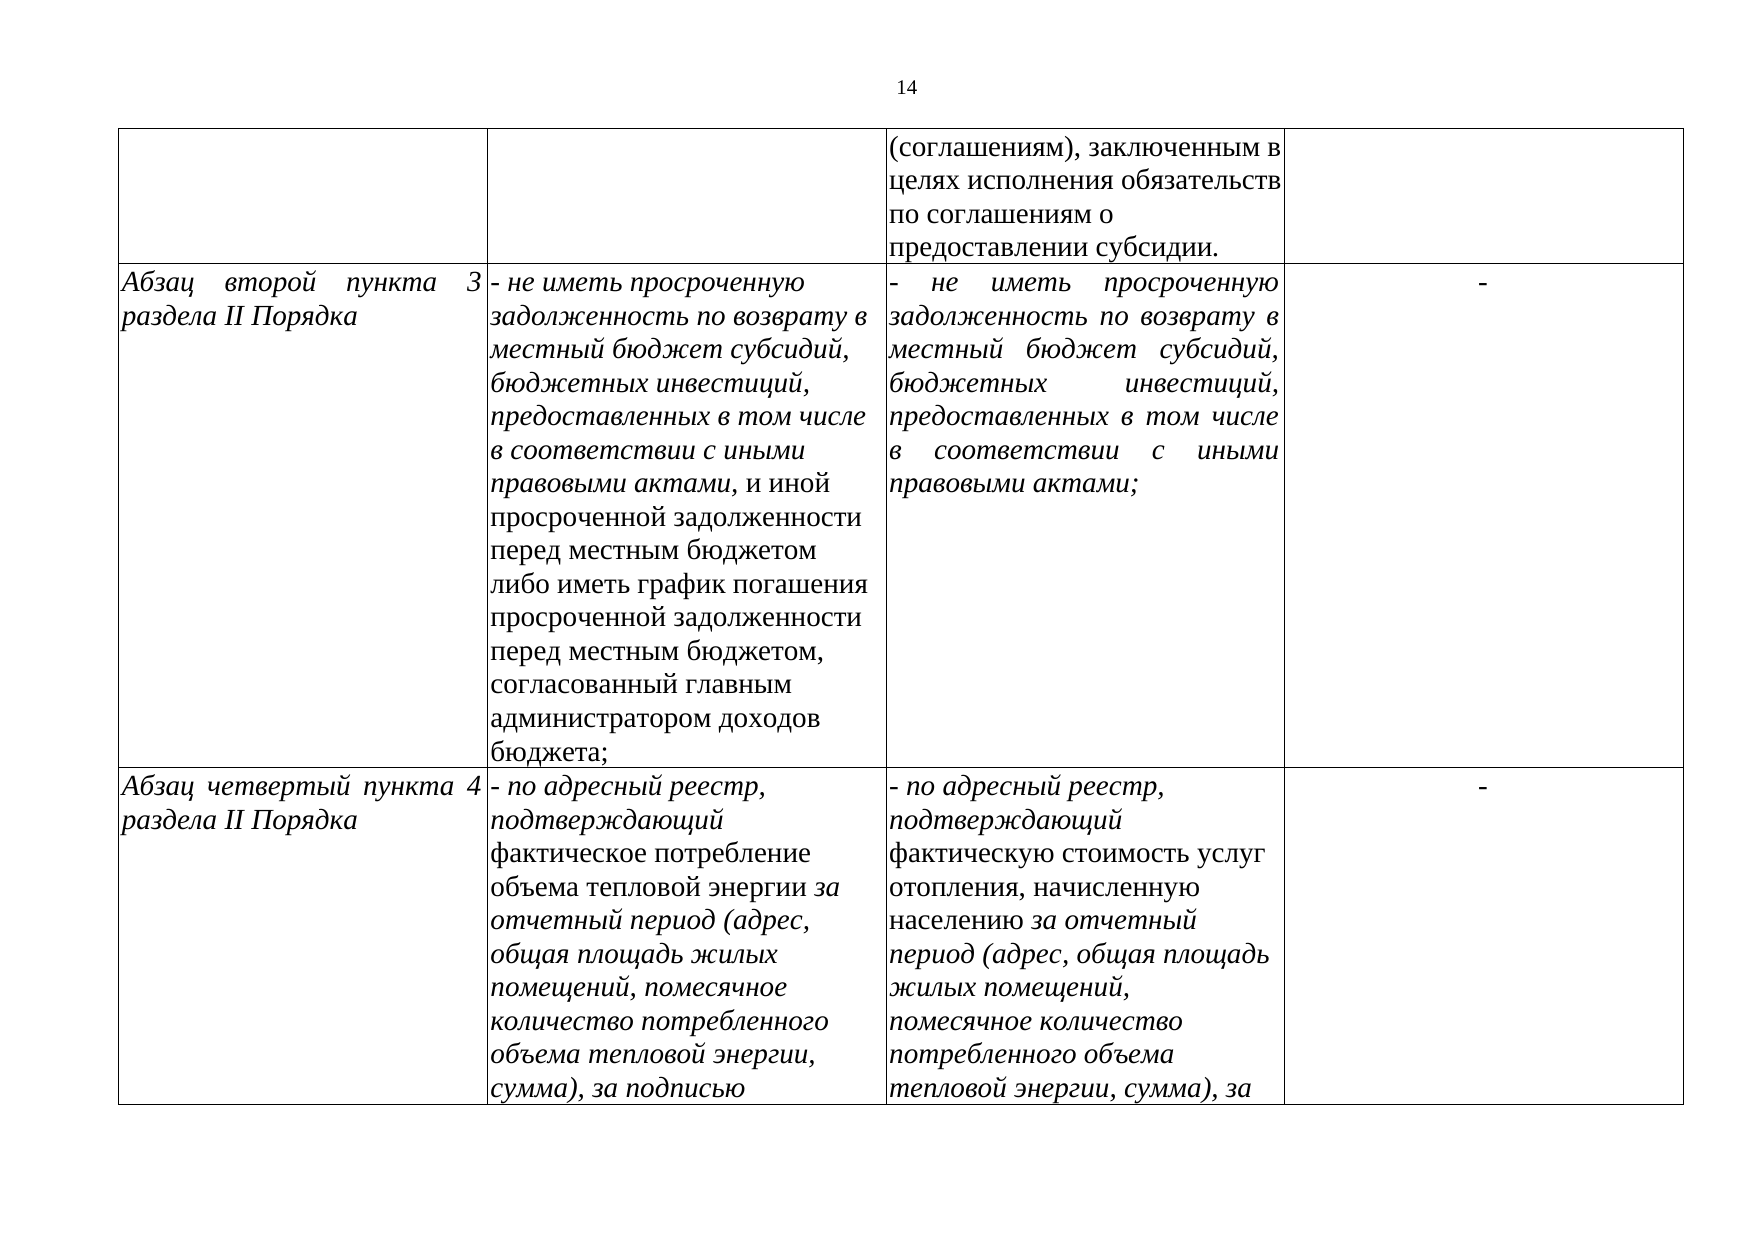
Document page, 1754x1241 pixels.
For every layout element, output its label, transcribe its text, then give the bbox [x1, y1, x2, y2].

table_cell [887, 129, 1284, 263]
table_cell - [1285, 129, 1683, 263]
table_cell - [1285, 768, 1683, 1104]
table_cell - не иметь просроченную задолженность по возврату в местный бюджет субсидий, бюджетных инвестиций, предоставленных в том числе в соответствии с иными правовыми актами, и иной просроченной задолженности перед местным бюджетом либо иметь график погашения просроченной задолженности перед местным бюджетом, согласованный главным администратором доходов бюджета; [488, 264, 886, 767]
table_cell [119, 129, 487, 263]
table_cell - [1285, 264, 1683, 767]
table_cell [119, 768, 487, 1104]
table_cell - не иметь просроченную задолженность по возврату в местный бюджет субсидий, бюджетных инвестиций, предоставленных в том числе в соответствии с иными правовыми актами; [887, 264, 1284, 767]
table_cell Абзац второй пункта 3 раздела II Порядка [119, 264, 487, 767]
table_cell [887, 768, 1284, 1104]
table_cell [488, 768, 886, 1104]
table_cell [488, 129, 886, 263]
